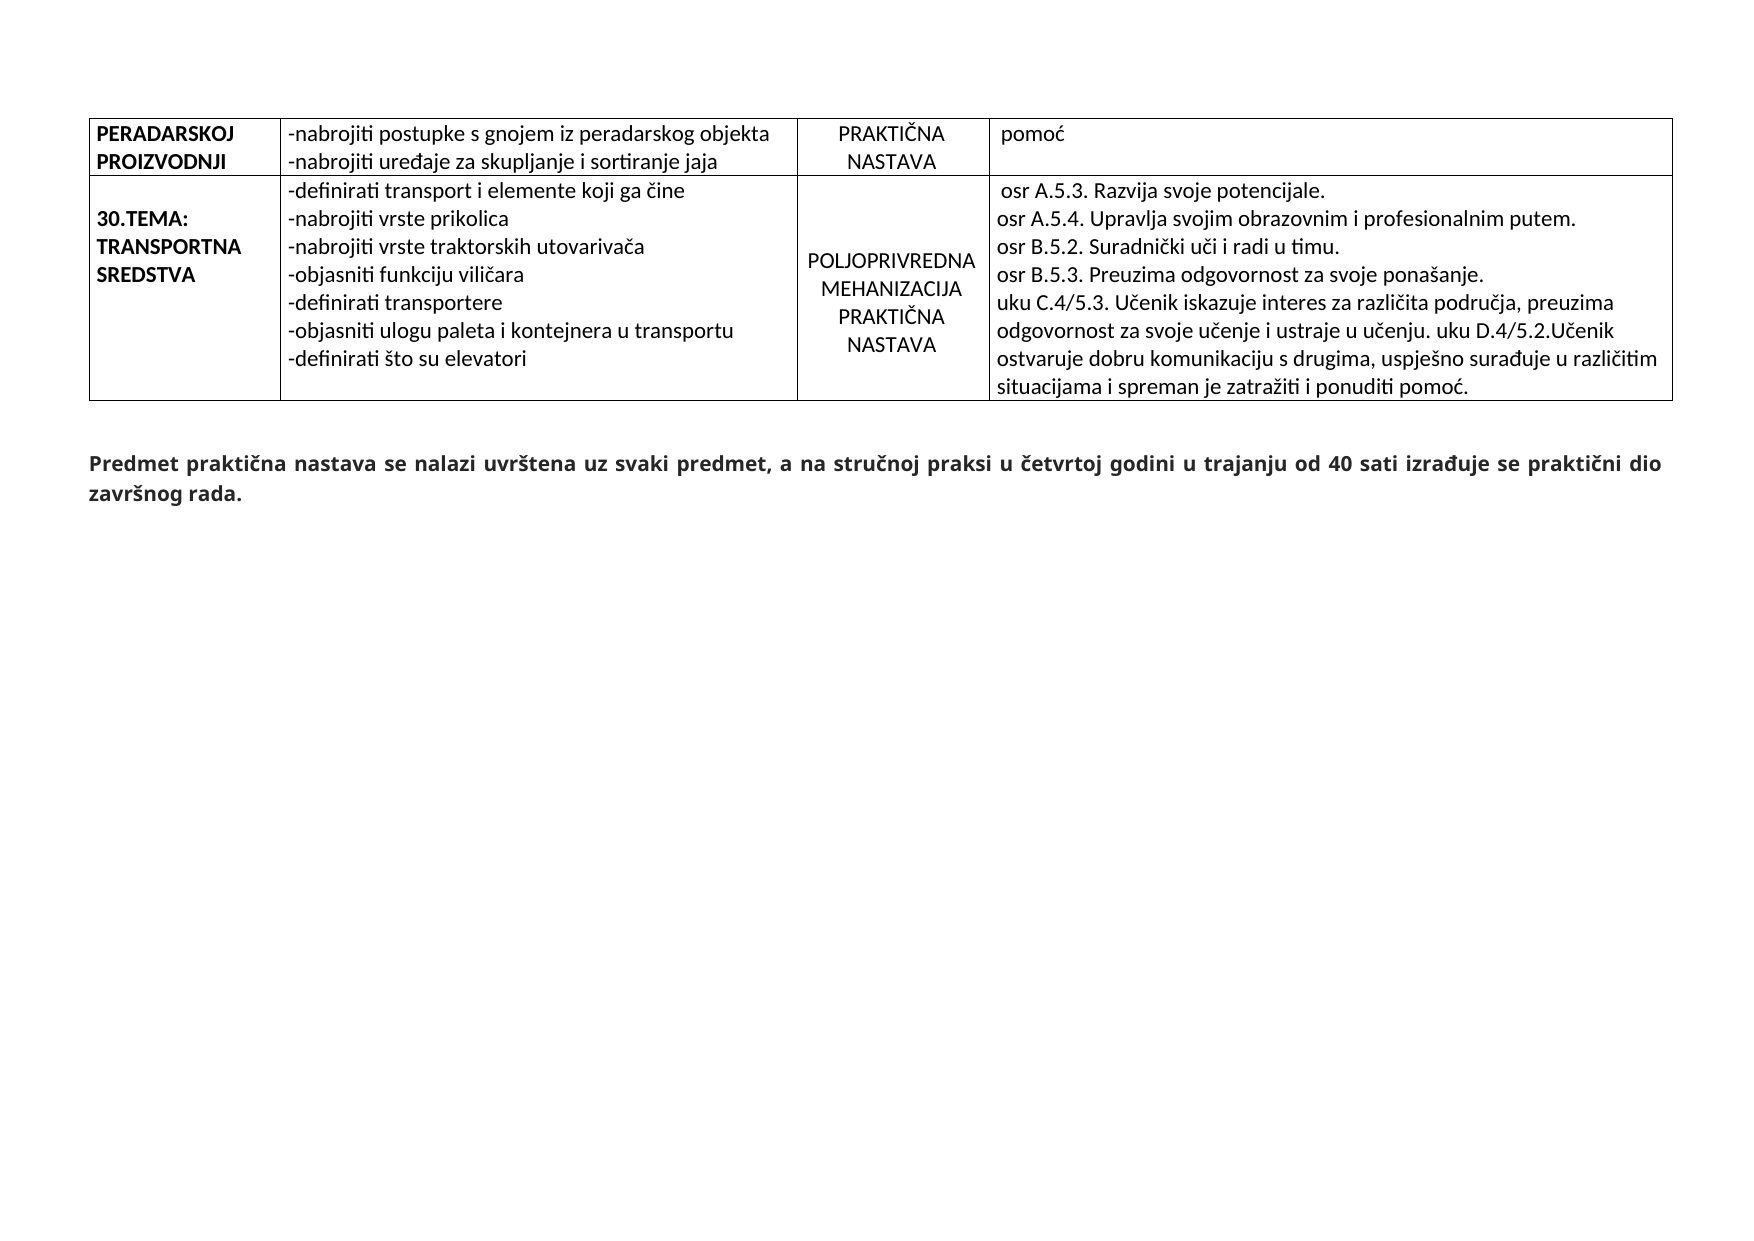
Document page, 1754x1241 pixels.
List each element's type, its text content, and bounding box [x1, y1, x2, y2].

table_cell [281, 119, 797, 175]
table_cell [990, 119, 1672, 175]
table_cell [90, 119, 280, 175]
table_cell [798, 119, 989, 175]
text Predmet praktična nastava se nalazi uvrštena uz svaki predmet, a na stručnoj praksi u četvrtoj godini u trajanju od 40 sati izrađuje se praktični dio završnog rada. [89, 449, 1665, 508]
table_cell 30.TEMA: TRANSPORTNA SREDSTVA [90, 176, 280, 400]
table_cell POLJOPRIVREDNA MEHANIZACIJA PRAKTIČNA NASTAVA [798, 176, 989, 400]
table_cell -definirati transport i elemente koji ga čine -nabrojiti vrste prikolica -nabrojiti vrste traktorskih utovarivača -objasniti funkciju viličara -definirati transportere -objasniti ulogu paleta i kontejnera u transportu -definirati što su elevatori [281, 176, 797, 400]
